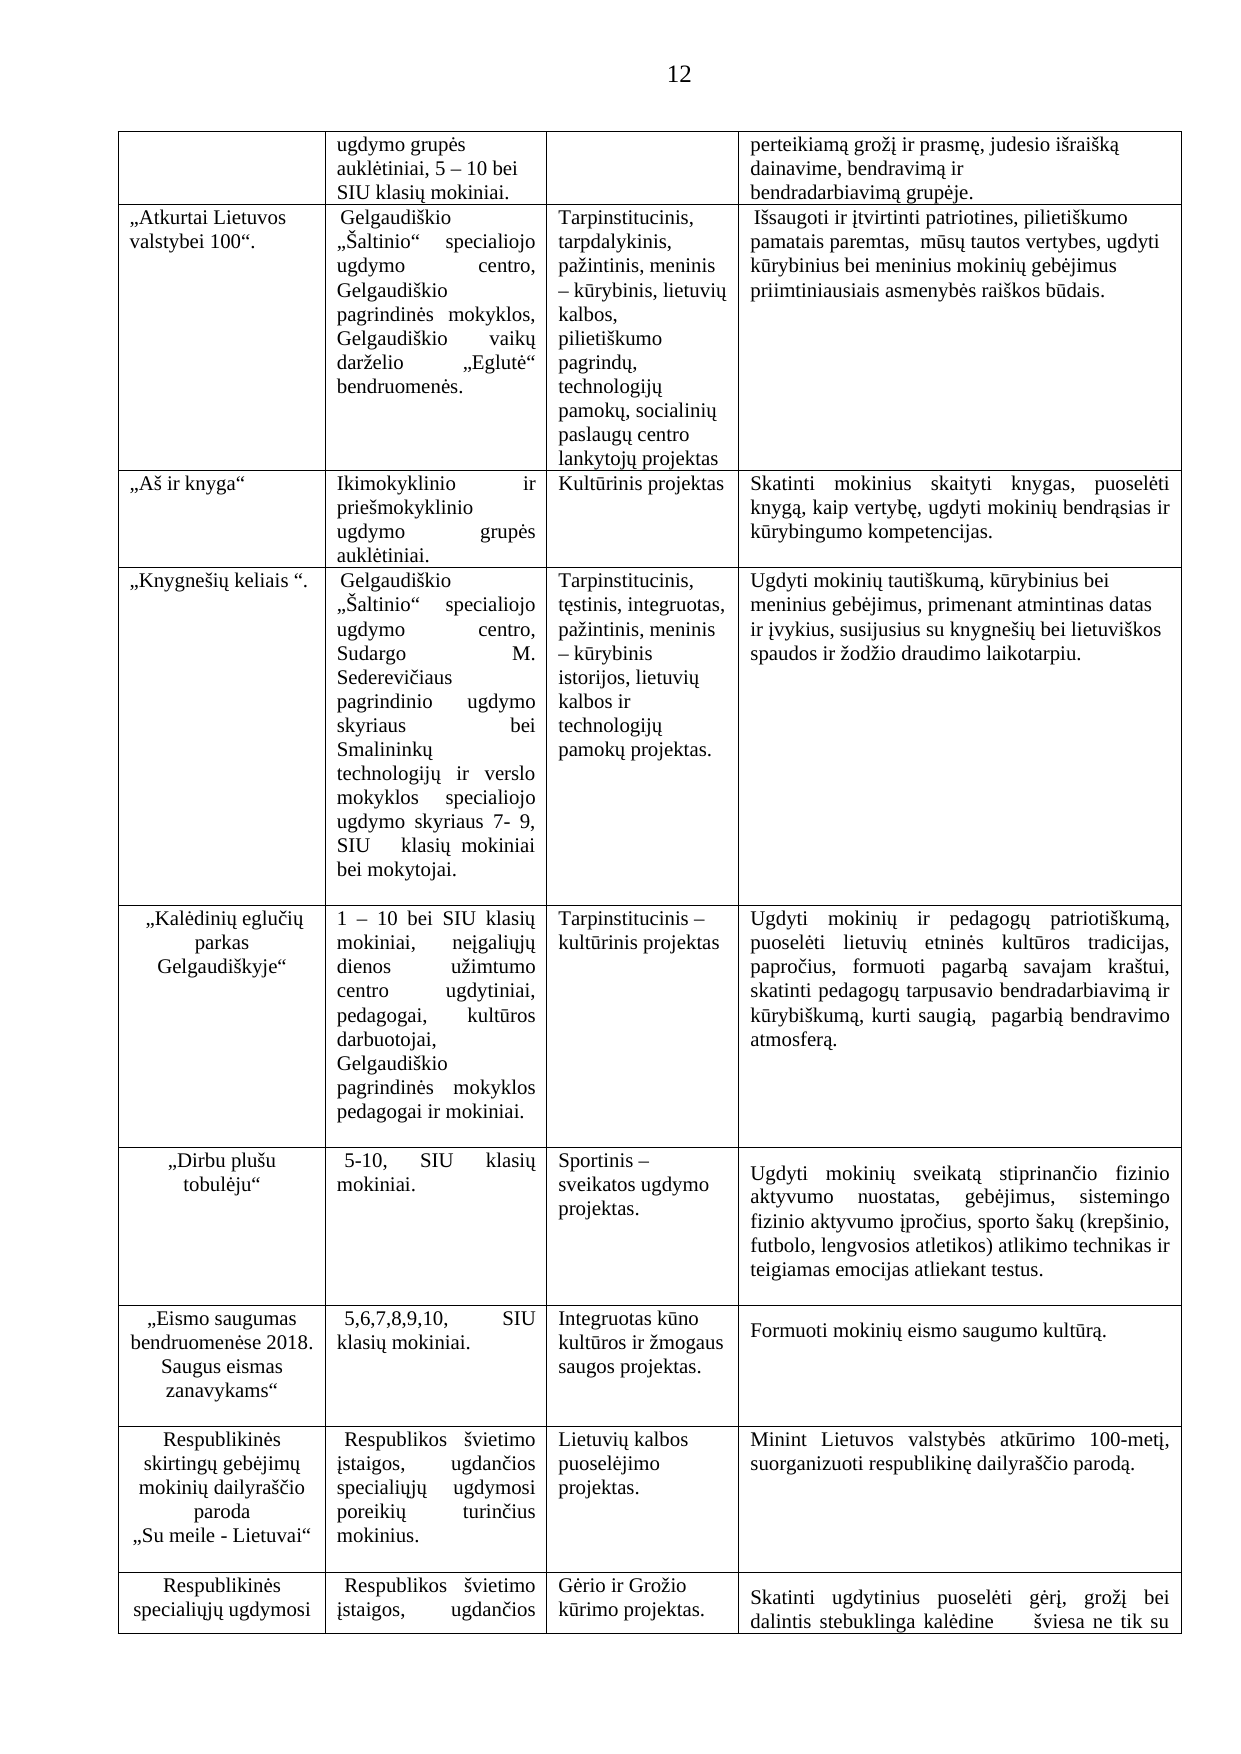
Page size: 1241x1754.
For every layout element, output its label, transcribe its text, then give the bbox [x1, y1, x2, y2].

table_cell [547, 132, 738, 204]
table_cell 5,6,7,8,9,10, SIU klasių mokiniai. [326, 1306, 546, 1426]
table_cell 5-10, SIU klasių mokiniai. [326, 1148, 546, 1305]
table_cell „Dirbu plušu tobulėju“ [119, 1148, 325, 1305]
table_cell Formuoti mokinių eismo saugumo kultūrą. [739, 1306, 1181, 1426]
table_cell Respublikinės skirtingų gebėjimų mokinių dailyraščio paroda „Su meile - Lietuvai“ [119, 1427, 325, 1572]
table_cell Gelgaudiškio „Šaltinio“ specialiojo ugdymo centro, Gelgaudiškio pagrindinės mokyklos, Gelgaudiškio vaikų darželio „Eglutė“ bendruomenės. [326, 205, 546, 470]
table_cell „Knygnešių keliais “. [119, 568, 325, 905]
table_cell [326, 132, 546, 204]
table_cell Lietuvių kalbos puoselėjimo projektas. [547, 1427, 738, 1572]
table_cell Ikimokyklinio ir priešmokyklinio ugdymo grupės auklėtiniai. [326, 471, 546, 567]
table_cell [739, 1573, 1181, 1633]
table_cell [547, 1573, 738, 1633]
table_cell „Aš ir knyga“ [119, 471, 325, 567]
table_cell Respublikos švietimo įstaigos, ugdančios specialiųjų ugdymosi poreikių turinčius mokinius. [326, 1427, 546, 1572]
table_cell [739, 132, 1181, 204]
table_cell Kultūrinis projektas [547, 471, 738, 567]
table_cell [326, 1573, 546, 1633]
table_cell Išsaugoti ir įtvirtinti patriotines, pilietiškumo pamatais paremtas, mūsų tautos vertybes, ugdyti kūrybinius bei meninius mokinių gebėjimus priimtiniausiais asmenybės raiškos būdais. [739, 205, 1181, 470]
table_cell Gelgaudiškio „Šaltinio“ specialiojo ugdymo centro, Sudargo M. Sederevičiaus pagrindinio ugdymo skyriaus bei Smalininkų technologijų ir verslo mokyklos specialiojo ugdymo skyriaus 7- 9, SIU klasių mokiniai bei mokytojai. [326, 568, 546, 905]
table_cell „Atkurtai Lietuvos valstybei 100“. [119, 205, 325, 470]
table_cell Skatinti mokinius skaityti knygas, puoselėti knygą, kaip vertybę, ugdyti mokinių bendrąsias ir kūrybingumo kompetencijas. [739, 471, 1181, 567]
table_cell Sportinis – sveikatos ugdymo projektas. [547, 1148, 738, 1305]
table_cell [119, 1573, 325, 1633]
table_cell Ugdyti mokinių ir pedagogų patriotiškumą, puoselėti lietuvių etninės kultūros tradicijas, papročius, formuoti pagarbą savajam kraštui, skatinti pedagogų tarpusavio bendradarbiavimą ir kūrybiškumą, kurti saugią, pagarbią bendravimo atmosferą. [739, 906, 1181, 1147]
table_cell „Kalėdinių eglučių parkas Gelgaudiškyje“ [119, 906, 325, 1147]
table_cell Integruotas kūno kultūros ir žmogaus saugos projektas. [547, 1306, 738, 1426]
table_cell „Eismo saugumas bendruomenėse 2018. Saugus eismas zanavykams“ [119, 1306, 325, 1426]
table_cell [119, 132, 325, 204]
table_cell Tarpinstitucinis, tarpdalykinis, pažintinis, meninis – kūrybinis, lietuvių kalbos, pilietiškumo pagrindų, technologijų pamokų, socialinių paslaugų centro lankytojų projektas [547, 205, 738, 470]
table_cell Minint Lietuvos valstybės atkūrimo 100-metį, suorganizuoti respublikinę dailyraščio parodą. [739, 1427, 1181, 1572]
table_cell Tarpinstitucinis, tęstinis, integruotas, pažintinis, meninis – kūrybinis istorijos, lietuvių kalbos ir technologijų pamokų projektas. [547, 568, 738, 905]
table_cell 1 – 10 bei SIU klasių mokiniai, neįgaliųjų dienos užimtumo centro ugdytiniai, pedagogai, kultūros darbuotojai, Gelgaudiškio pagrindinės mokyklos pedagogai ir mokiniai. [326, 906, 546, 1147]
table_cell Ugdyti mokinių sveikatą stiprinančio fizinio aktyvumo nuostatas, gebėjimus, sistemingo fizinio aktyvumo įpročius, sporto šakų (krepšinio, futbolo, lengvosios atletikos) atlikimo technikas ir teigiamas emocijas atliekant testus. [739, 1148, 1181, 1305]
table_cell Ugdyti mokinių tautiškumą, kūrybinius bei meninius gebėjimus, primenant atmintinas datas ir įvykius, susijusius su knygnešių bei lietuviškos spaudos ir žodžio draudimo laikotarpiu. [739, 568, 1181, 905]
table_cell Tarpinstitucinis – kultūrinis projektas [547, 906, 738, 1147]
